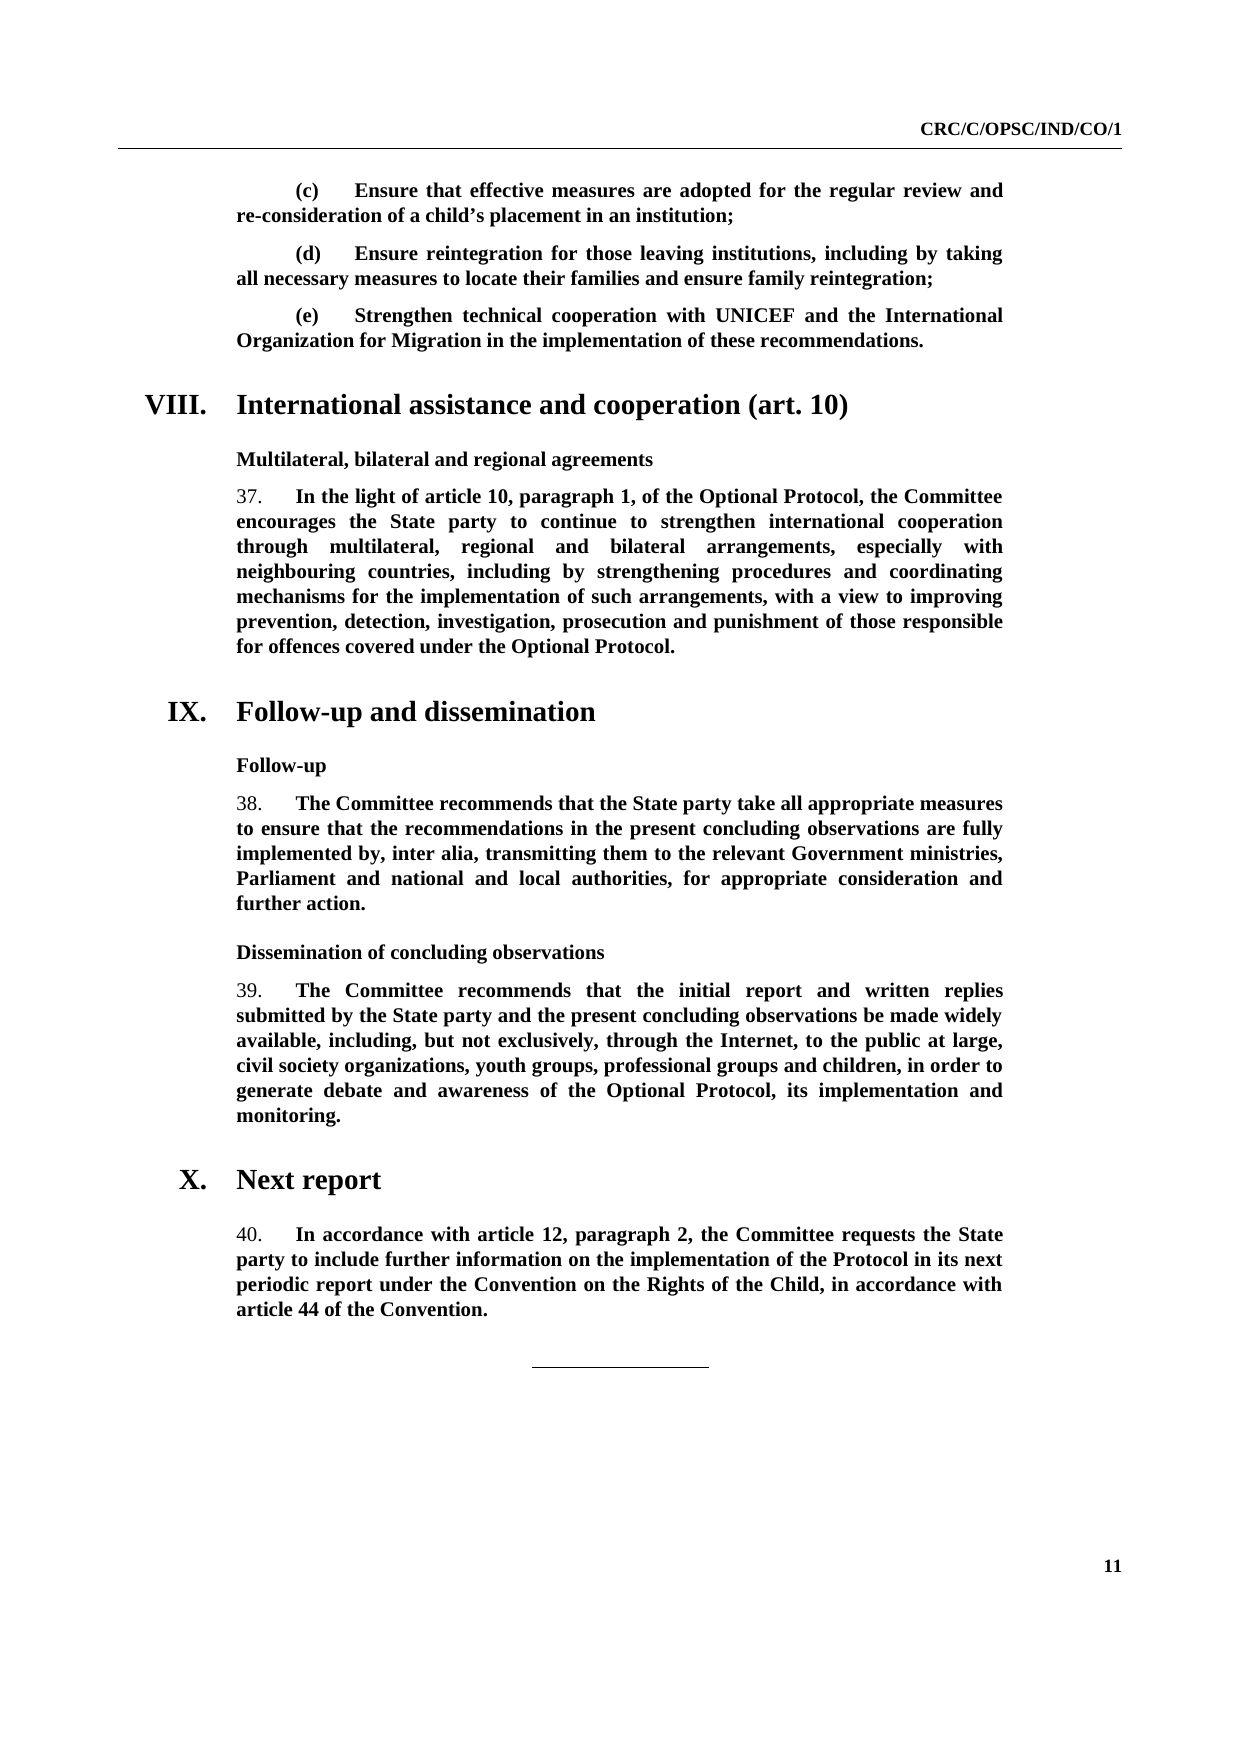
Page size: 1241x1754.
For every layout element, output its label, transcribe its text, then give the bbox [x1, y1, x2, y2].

text Dissemination of concluding observations [118, 940, 1004, 965]
list In accordance with article 12, paragraph 2, the Committee requests the State party to include further information on the implementation of the Protocol in its next periodic report under the Convention on the Rights of the Child, in accordance with article 44 of the Convention. [236, 1221, 1004, 1321]
text Multilateral, bilateral and regional agreements [118, 446, 1004, 471]
text VIII. International assistance and cooperation (art. 10) [118, 390, 1004, 421]
text (d) Ensure reintegration for those leaving institutions, including by taking all necessary measures to locate their families and ensure family reintegration; [236, 240, 1004, 290]
list The Committee recommends that the State party take all appropriate measures to ensure that the recommendations in the present concluding observations are fully implemented by, inter alia, transmitting them to the relevant Government ministries, Parliament and national and local authorities, for appropriate consideration and further action. [236, 790, 1004, 915]
list In the light of article 10, paragraph 1, of the Optional Protocol, the Committee encourages the State party to continue to strengthen international cooperation through multilateral, regional and bilateral arrangements, especially with neighbouring countries, including by strengthening procedures and coordinating mechanisms for the implementation of such arrangements, with a view to improving prevention, detection, investigation, prosecution and punishment of those responsible for offences covered under the Optional Protocol. [236, 483, 1004, 658]
list The Committee recommends that the initial report and written replies submitted by the State party and the present concluding observations be made widely available, including, but not exclusively, through the Internet, to the public at large, civil society organizations, youth groups, professional groups and children, in order to generate debate and awareness of the Optional Protocol, its implementation and monitoring. [236, 977, 1004, 1127]
text (c) Ensure that effective measures are adopted for the regular review and re-consideration of a child’s placement in an institution; [236, 177, 1004, 227]
text IX. Follow-up and dissemination [118, 696, 1004, 727]
text X. Next report [118, 1165, 1004, 1196]
text (e) Strengthen technical cooperation with UNICEF and the International Organization for Migration in the implementation of these recommendations. [236, 302, 1004, 352]
text Follow-up [118, 752, 1004, 777]
